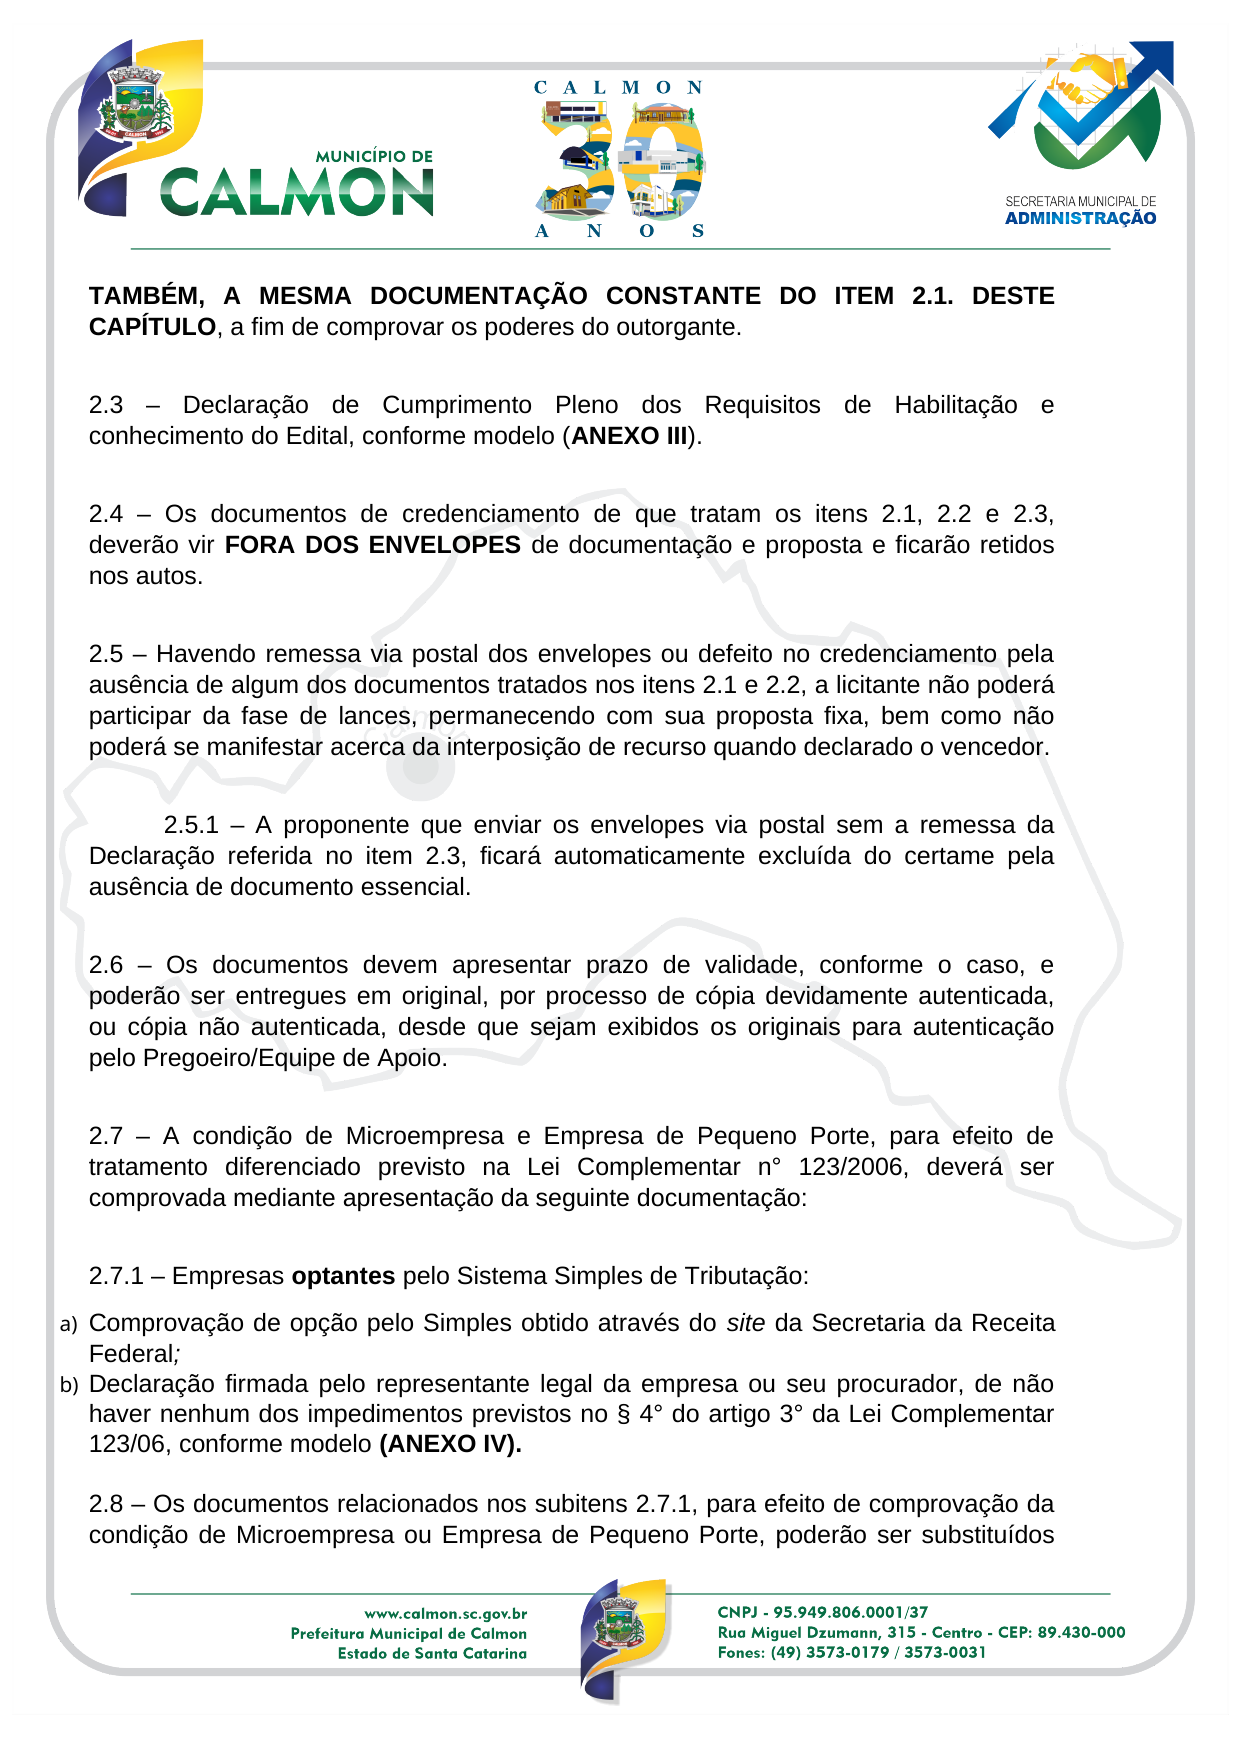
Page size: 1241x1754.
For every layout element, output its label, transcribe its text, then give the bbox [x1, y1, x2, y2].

text 2.5 – Havendo remessa via postal dos envelopes ou defeito no credenciamento pela ausência de algum dos documentos tratados nos itens 2.1 e 2.2, a licitante não poderá participar da fase de lances, permanecendo com sua proposta fixa, bem como não poderá se manifestar acerca da interposição de recurso quando declarado o vencedor. [88, 638, 1056, 760]
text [88, 1489, 1056, 1549]
text 2.4 – Os documentos de credenciamento de que tratam os itens 2.1, 2.2 e 2.3, deverão vir FORA DOS ENVELOPES de documentação e proposta e ficarão retidos nos autos. [88, 498, 1056, 589]
list Comprovação de opção pelo Simples obtido através do site da Secretaria da Receita Federal; [59, 1308, 1056, 1367]
text 2.3 – Declaração de Cumprimento Pleno dos Requisitos de Habilitação e conhecimento do Edital, conforme modelo (ANEXO III). [88, 389, 1056, 449]
picture [12, 23, 1229, 1715]
text 2.5.1 – A proponente que enviar os envelopes via postal sem a remessa da Declaração referida no item 2.3, ficará automaticamente excluída do certame pela ausência de documento essencial. [88, 809, 1056, 900]
text 2.6 – Os documentos devem apresentar prazo de validade, conforme o caso, e poderão ser entregues em original, por processo de cópia devidamente autenticada, ou cópia não autenticada, desde que sejam exibidos os originais para autenticação pelo Pregoeiro/Equipe de Apoio. [88, 949, 1056, 1071]
text 2.7 – A condição de Microempresa e Empresa de Pequeno Porte, para efeito de tratamento diferenciado previsto na Lei Complementar n° 123/2006, deverá ser comprovada mediante apresentação da seguinte documentação: [88, 1121, 1056, 1211]
text 2.7.1 – Empresas optantes pelo Sistema Simples de Tributação: [88, 1261, 1056, 1289]
list Declaração firmada pelo representante legal da empresa ou seu procurador, de não haver nenhum dos impedimentos previstos no § 4° do artigo 3° da Lei Complementar 123/06, conforme modelo (ANEXO IV). [59, 1369, 1056, 1457]
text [88, 281, 1056, 340]
